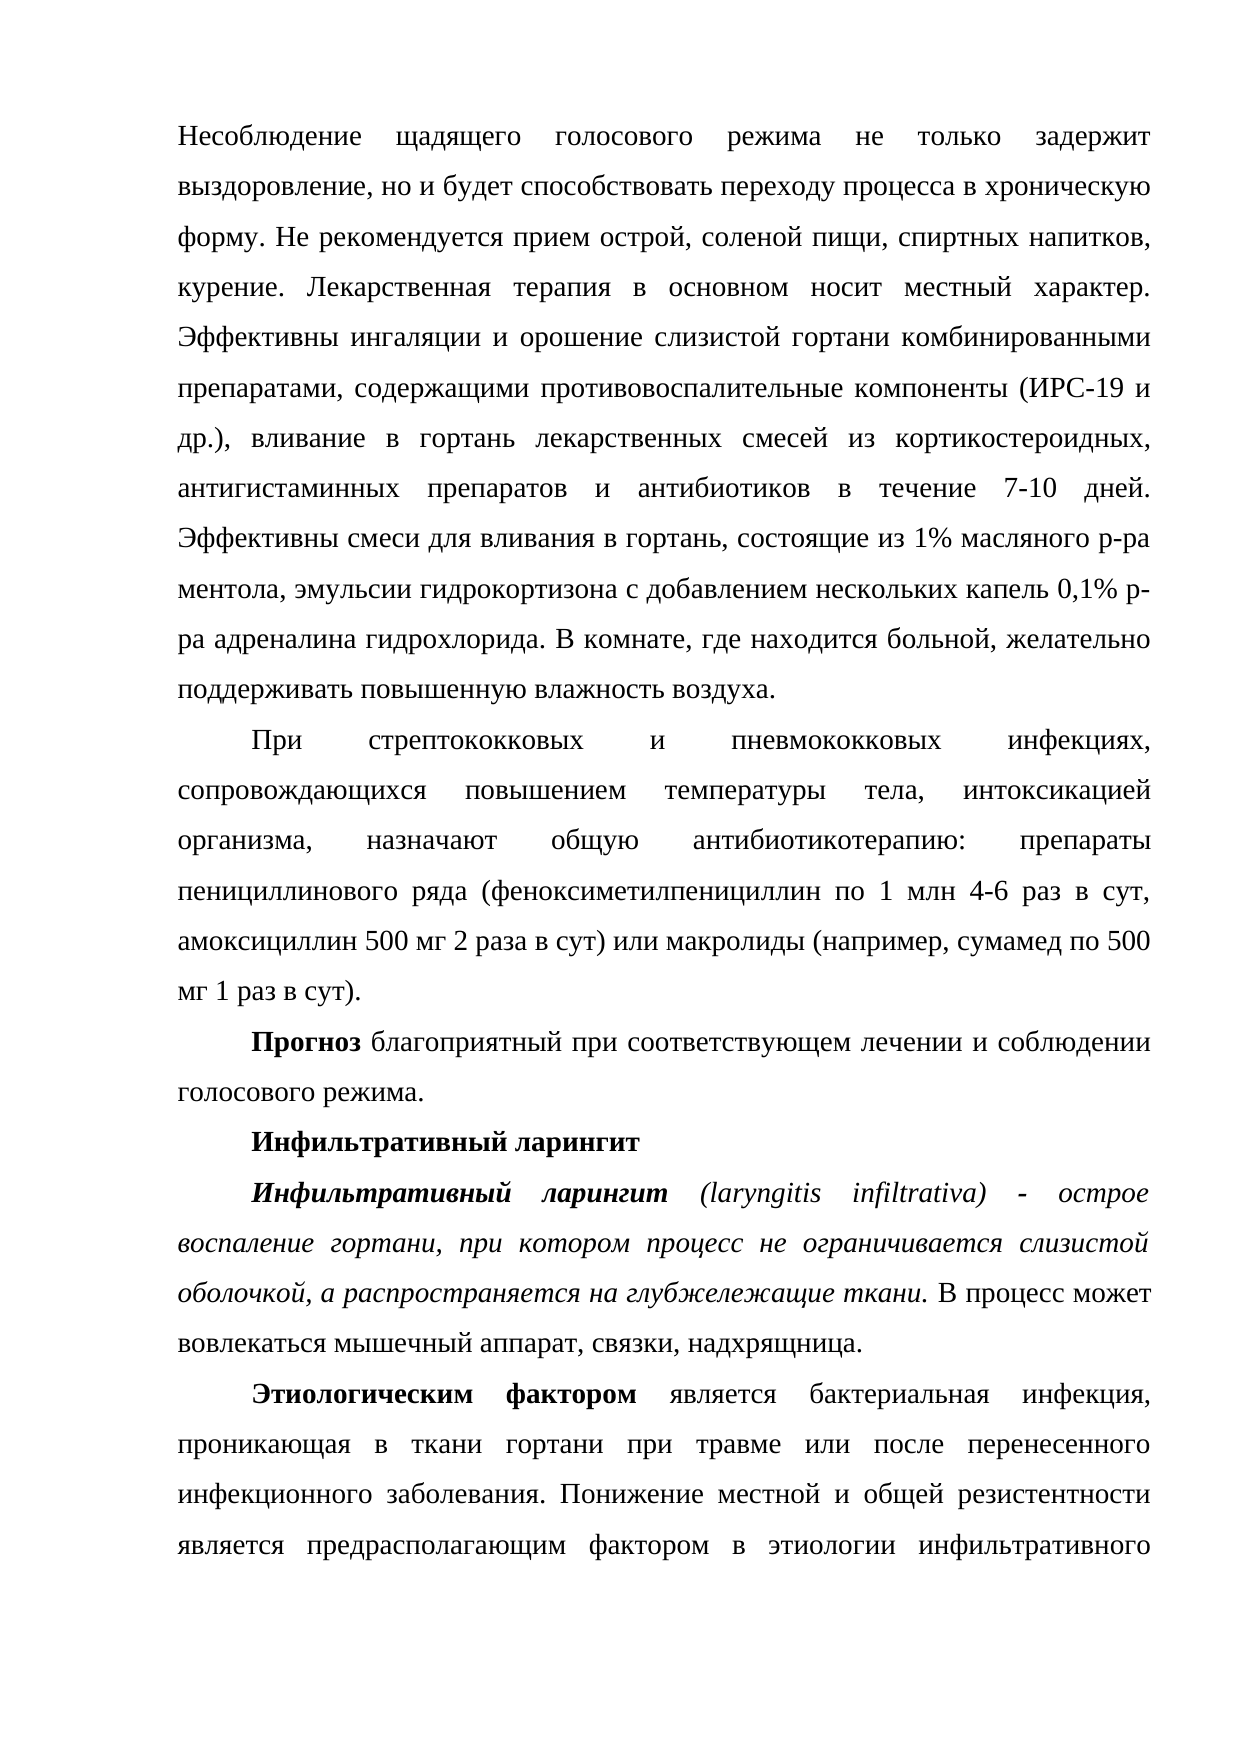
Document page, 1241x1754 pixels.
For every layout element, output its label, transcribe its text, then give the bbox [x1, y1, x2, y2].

text При стрептококковых и пневмококковых инфекциях, сопровождающихся повышением температуры тела, интоксикацией организма, назначают общую антибиотикотерапию: препараты пенициллинового ряда (феноксиметилпенициллин по 1 млн 4-6 раз в сут, амоксициллин 500 мг 2 раза в сут) или макролиды (например, сумамед по 500 мг 1 раз в сут). [177, 722, 1152, 1007]
text Прогноз благоприятный при соответствующем лечении и соблюдении голосового режима. [177, 1024, 1152, 1108]
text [177, 1376, 1152, 1560]
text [177, 118, 1152, 705]
text Инфильтративный ларингит [177, 1124, 1152, 1158]
text Инфильтративный ларингит (laryngitis infiltrativa) - острое воспаление гортани, при котором процесс не ограничивается слизистой оболочкой, а распространяется на глубжележащие ткани. В процесс может вовлекаться мышечный аппарат, связки, надхрящница. [177, 1175, 1152, 1359]
